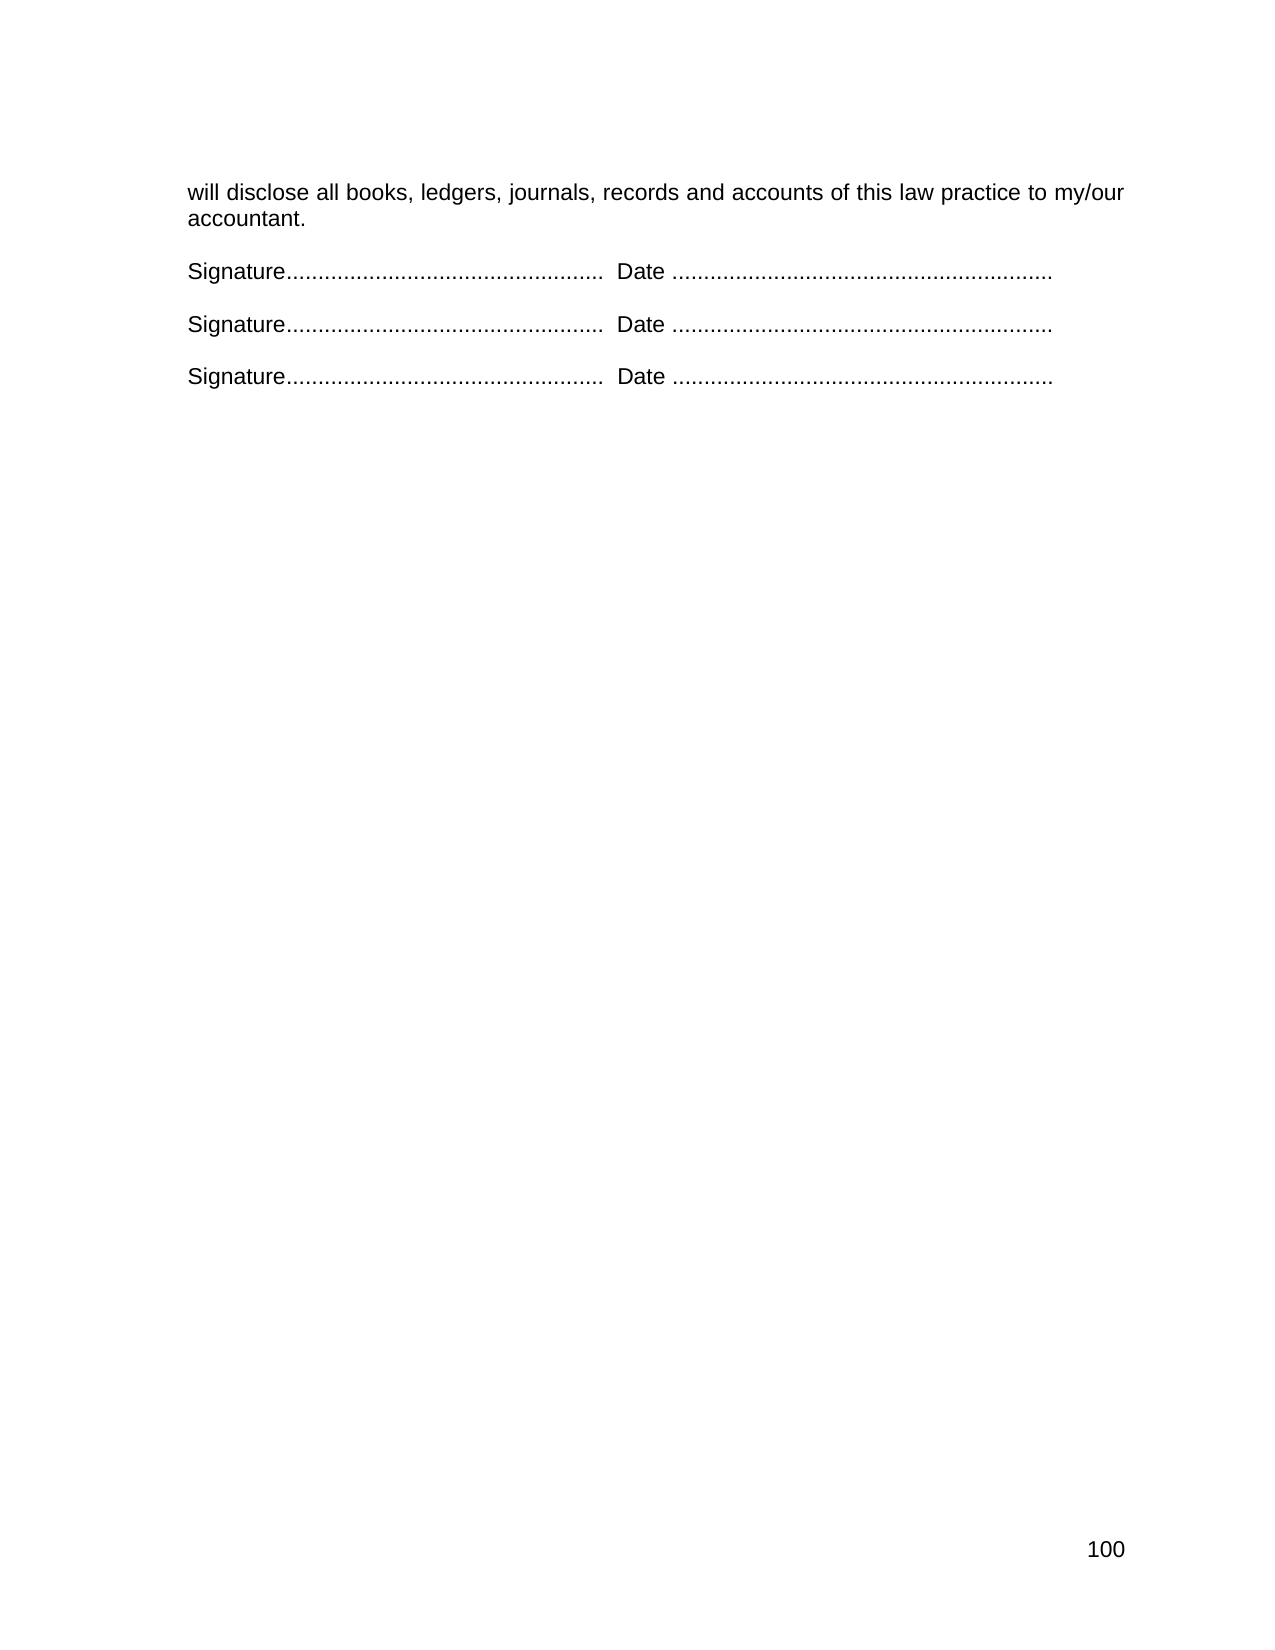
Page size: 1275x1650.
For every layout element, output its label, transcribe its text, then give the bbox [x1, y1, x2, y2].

text Signature .................................................. Date ............................................................ [187, 311, 1125, 337]
text will disclose all books, ledgers, journals, records and accounts of this law practice to my/our accountant. [187, 179, 1125, 231]
text Signature .................................................. Date ............................................................ [187, 258, 1125, 284]
text Signature .................................................. Date ............................................................ [187, 363, 1125, 389]
